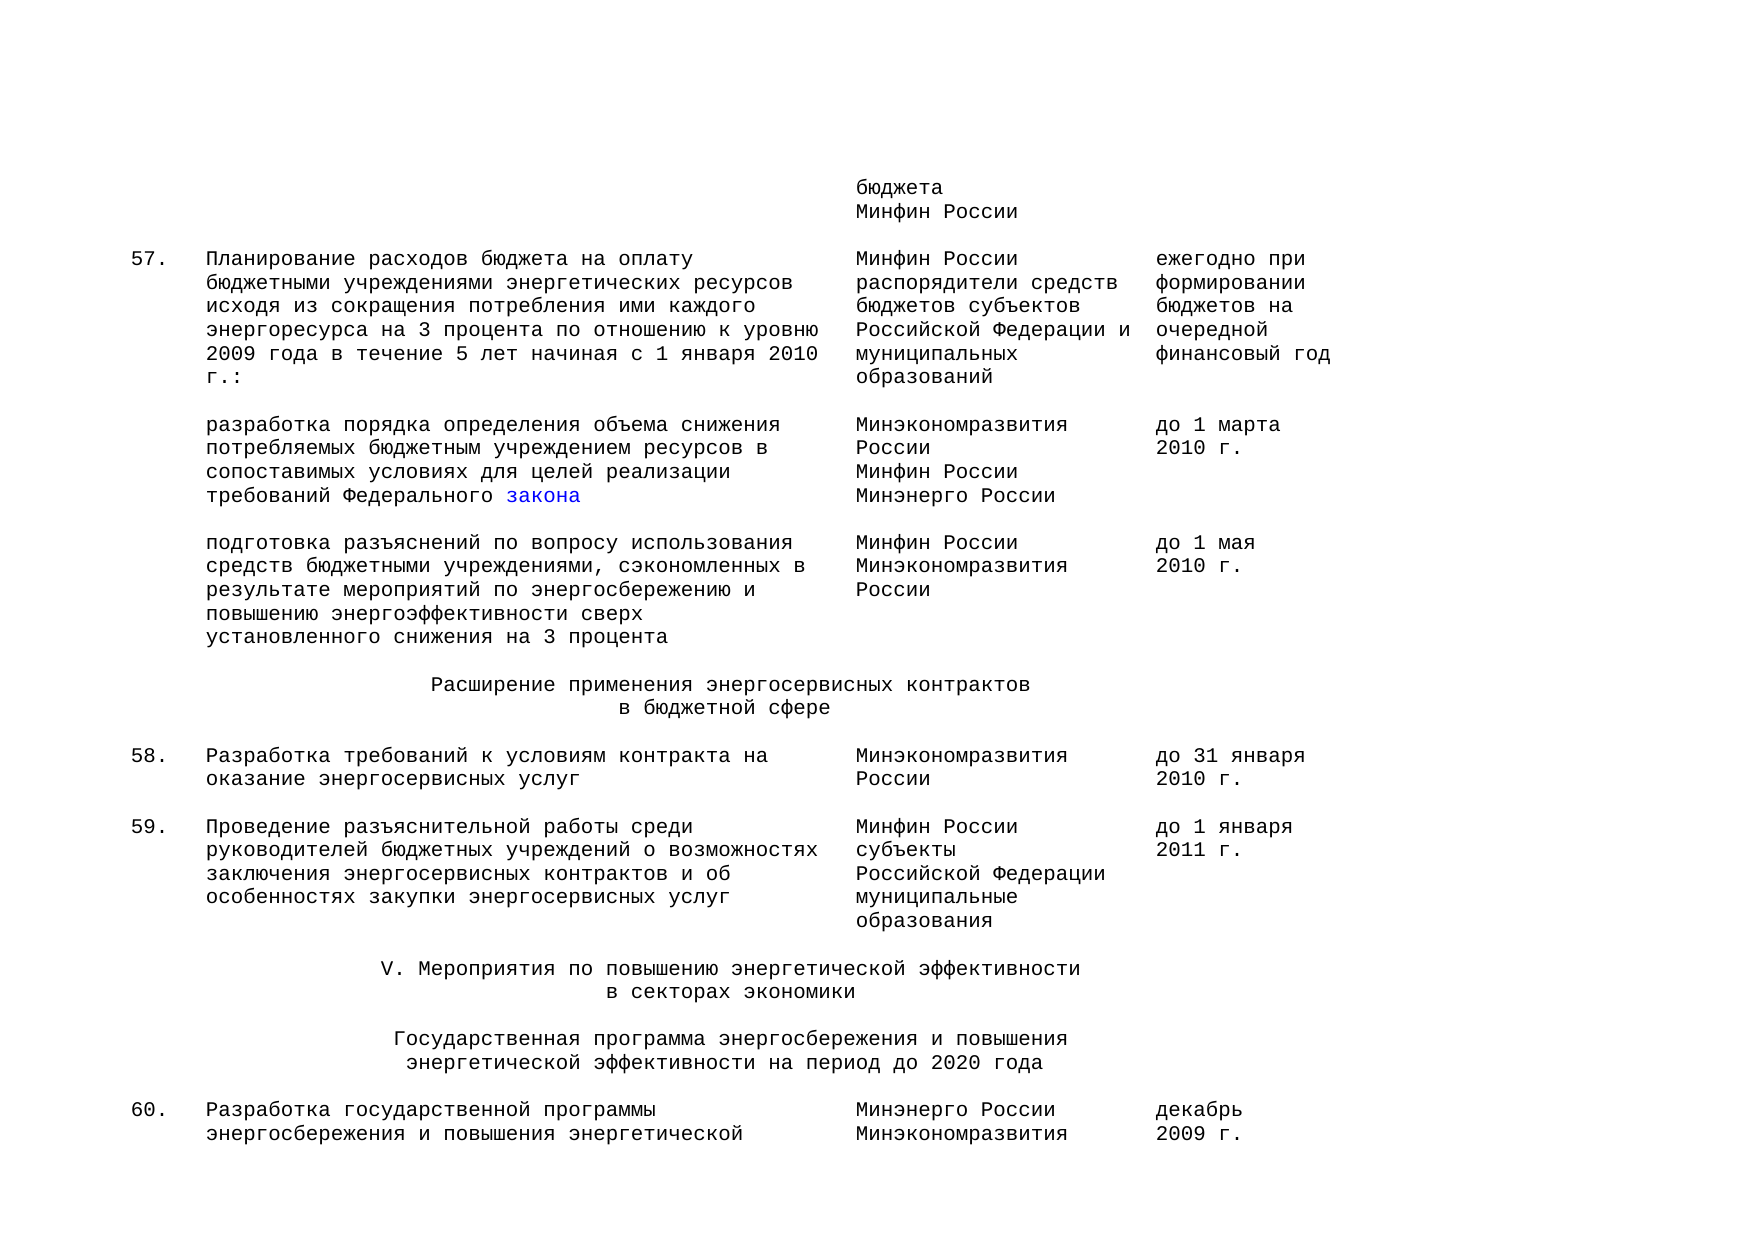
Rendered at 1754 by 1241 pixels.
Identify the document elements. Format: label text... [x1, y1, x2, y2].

text средств бюджетными учреждениями, сэкономленных в Минэкономразвития 2010 г. [118, 556, 1636, 579]
text г.: образований [118, 366, 1636, 390]
text бюджетными учреждениями энергетических ресурсов распорядители средств формировании [118, 272, 1636, 295]
text Расширение применения энергосервисных контрактов [118, 674, 1636, 697]
text оказание энергосервисных услуг России 2010 г. [118, 768, 1636, 792]
text энергетической эффективности на период до 2020 года [118, 1052, 1636, 1076]
text энергосбережения и повышения энергетической Минэкономразвития 2009 г. [118, 1123, 1636, 1147]
text разработка порядка определения объема снижения Минэкономразвития до 1 марта [118, 414, 1636, 437]
text бюджета [118, 177, 1636, 201]
text руководителей бюджетных учреждений о возможностях субъекты 2011 г. [118, 839, 1636, 863]
text Минфин России [118, 201, 1636, 224]
text подготовка разъяснений по вопросу использования Минфин России до 1 мая [118, 532, 1636, 556]
text результате мероприятий по энергосбережению и России [118, 579, 1636, 603]
text требований Федерального закона Минэнерго России [118, 484, 1636, 508]
text 59. Проведение разъяснительной работы среди Минфин России до 1 января [118, 816, 1636, 839]
text установленного снижения на 3 процента [118, 626, 1636, 650]
text особенностях закупки энергосервисных услуг муниципальные [118, 887, 1636, 910]
text V. Мероприятия по повышению энергетической эффективности [118, 957, 1636, 981]
text 60. Разработка государственной программы Минэнерго России декабрь [118, 1099, 1636, 1123]
text исходя из сокращения потребления ими каждого бюджетов субъектов бюджетов на [118, 295, 1636, 319]
text 2009 года в течение 5 лет начиная с 1 января 2010 муниципальных финансовый год [118, 343, 1636, 366]
text повышению энергоэффективности сверх [118, 603, 1636, 626]
text заключения энергосервисных контрактов и об Российской Федерации [118, 863, 1636, 887]
text в секторах экономики [118, 981, 1636, 1005]
text 58. Разработка требований к условиям контракта на Минэкономразвития до 31 января [118, 745, 1636, 768]
text образования [118, 910, 1636, 934]
text в бюджетной сфере [118, 697, 1636, 721]
text потребляемых бюджетным учреждением ресурсов в России 2010 г. [118, 437, 1636, 461]
text сопоставимых условиях для целей реализации Минфин России [118, 461, 1636, 484]
text 57. Планирование расходов бюджета на оплату Минфин России ежегодно при [118, 248, 1636, 272]
text Государственная программа энергосбережения и повышения [118, 1028, 1636, 1052]
text энергоресурса на 3 процента по отношению к уровню Российской Федерации и очередной [118, 319, 1636, 343]
